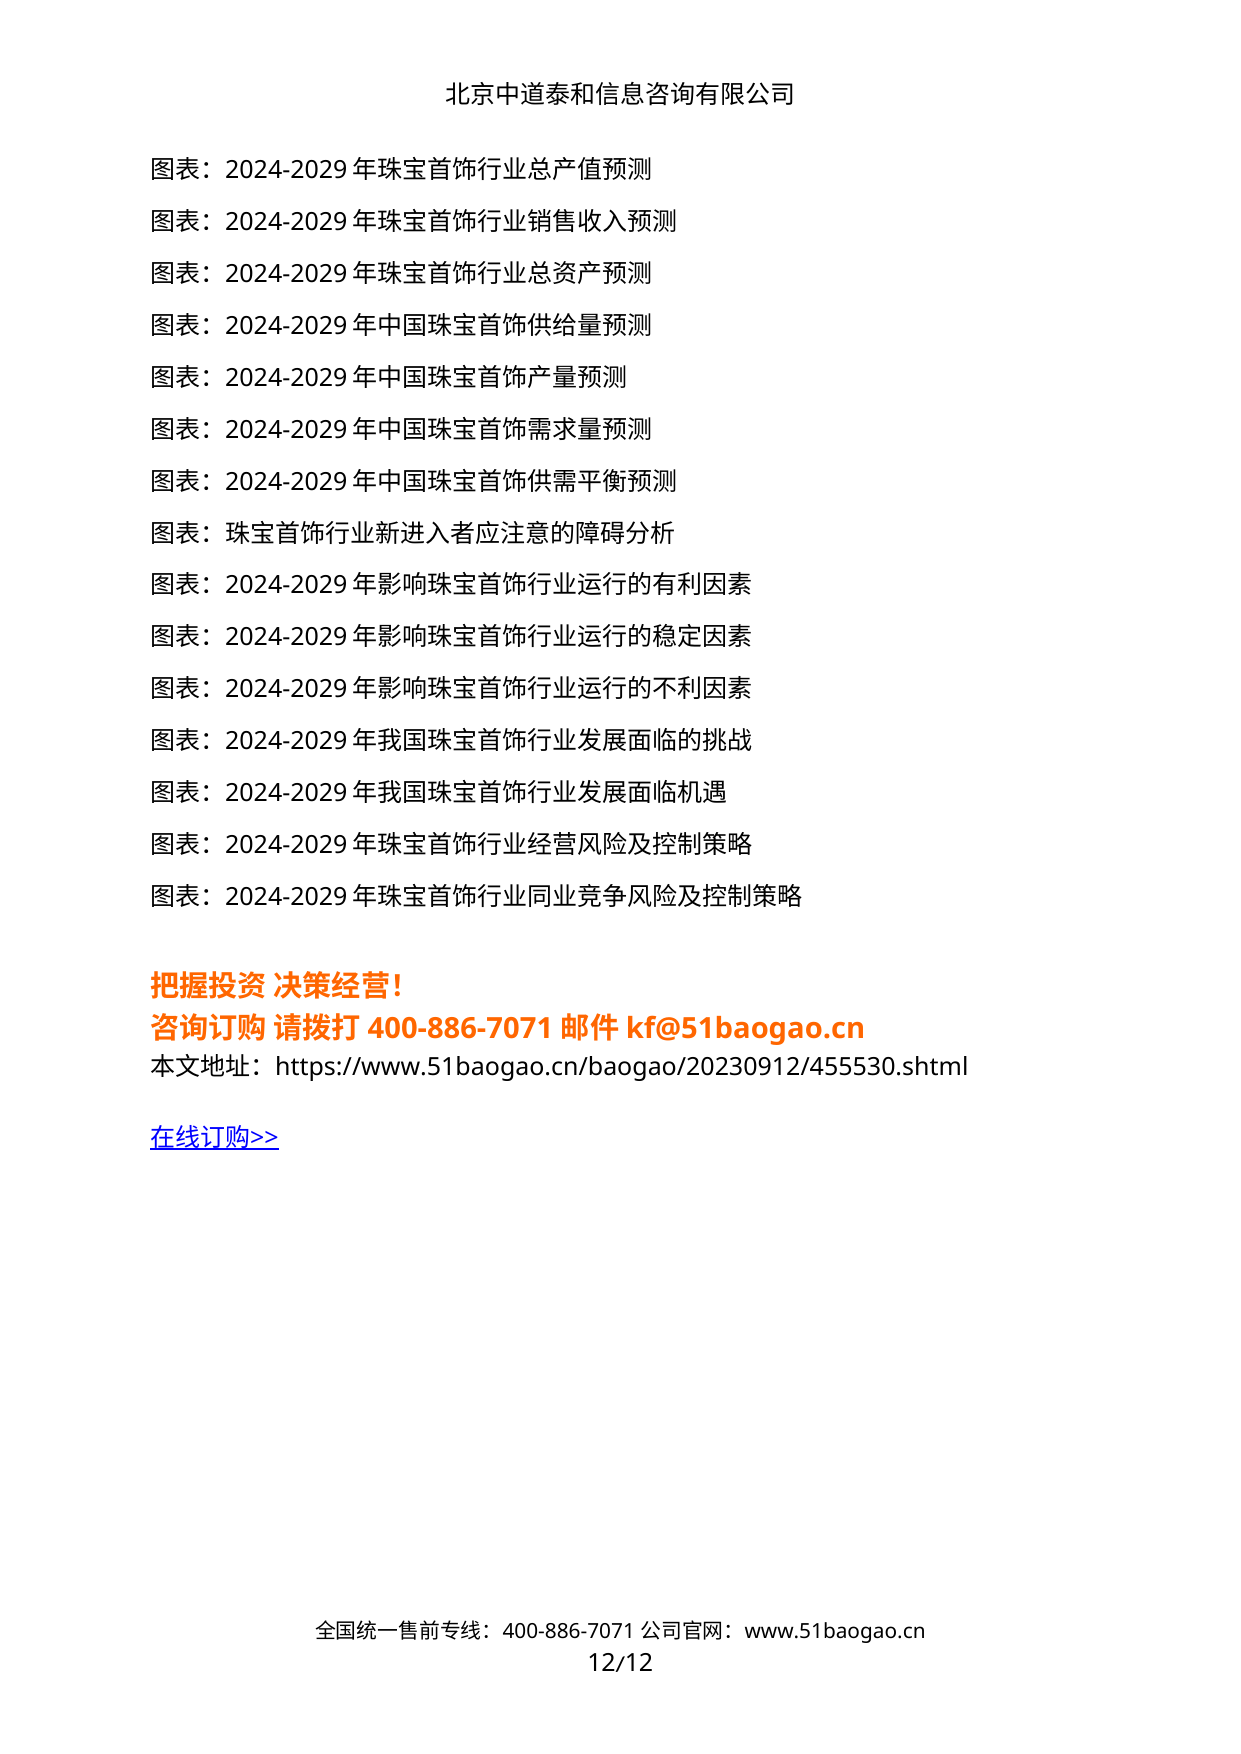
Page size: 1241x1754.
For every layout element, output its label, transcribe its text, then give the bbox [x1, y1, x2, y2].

text 图表：2024-2029年我国珠宝首饰行业发展面临机遇 [150, 772, 1090, 809]
text 在线订购>> [150, 1083, 1090, 1153]
text 图表：2024-2029年珠宝首饰行业同业竞争风险及控制策略 [150, 876, 1090, 912]
text 图表：2024-2029年珠宝首饰行业总产值预测 [150, 150, 1090, 186]
text 图表：2024-2029年珠宝首饰行业总资产预测 [150, 254, 1090, 290]
text 图表：2024-2029年珠宝首饰行业经营风险及控制策略 [150, 824, 1090, 861]
text 把握投资 决策经营！咨询订购 请拨打 400-886-7071 邮件 kf@51baogao.cn本文地址：https://www.51baogao.cn/baogao/20230912/455530.shtml [150, 928, 1090, 1083]
text 图表：2024-2029年我国珠宝首饰行业发展面临的挑战 [150, 721, 1090, 757]
text 图表：2024-2029年中国珠宝首饰产量预测 [150, 357, 1090, 394]
text 图表：2024-2029年影响珠宝首饰行业运行的不利因素 [150, 669, 1090, 705]
text 图表：2024-2029年影响珠宝首饰行业运行的有利因素 [150, 565, 1090, 601]
text 图表：2024-2029年中国珠宝首饰供需平衡预测 [150, 461, 1090, 497]
text 图表：2024-2029年珠宝首饰行业销售收入预测 [150, 202, 1090, 238]
text 图表：2024-2029年中国珠宝首饰供给量预测 [150, 306, 1090, 342]
text 图表：珠宝首饰行业新进入者应注意的障碍分析 [150, 513, 1090, 549]
text 图表：2024-2029年中国珠宝首饰需求量预测 [150, 409, 1090, 446]
text 图表：2024-2029年影响珠宝首饰行业运行的稳定因素 [150, 617, 1090, 653]
